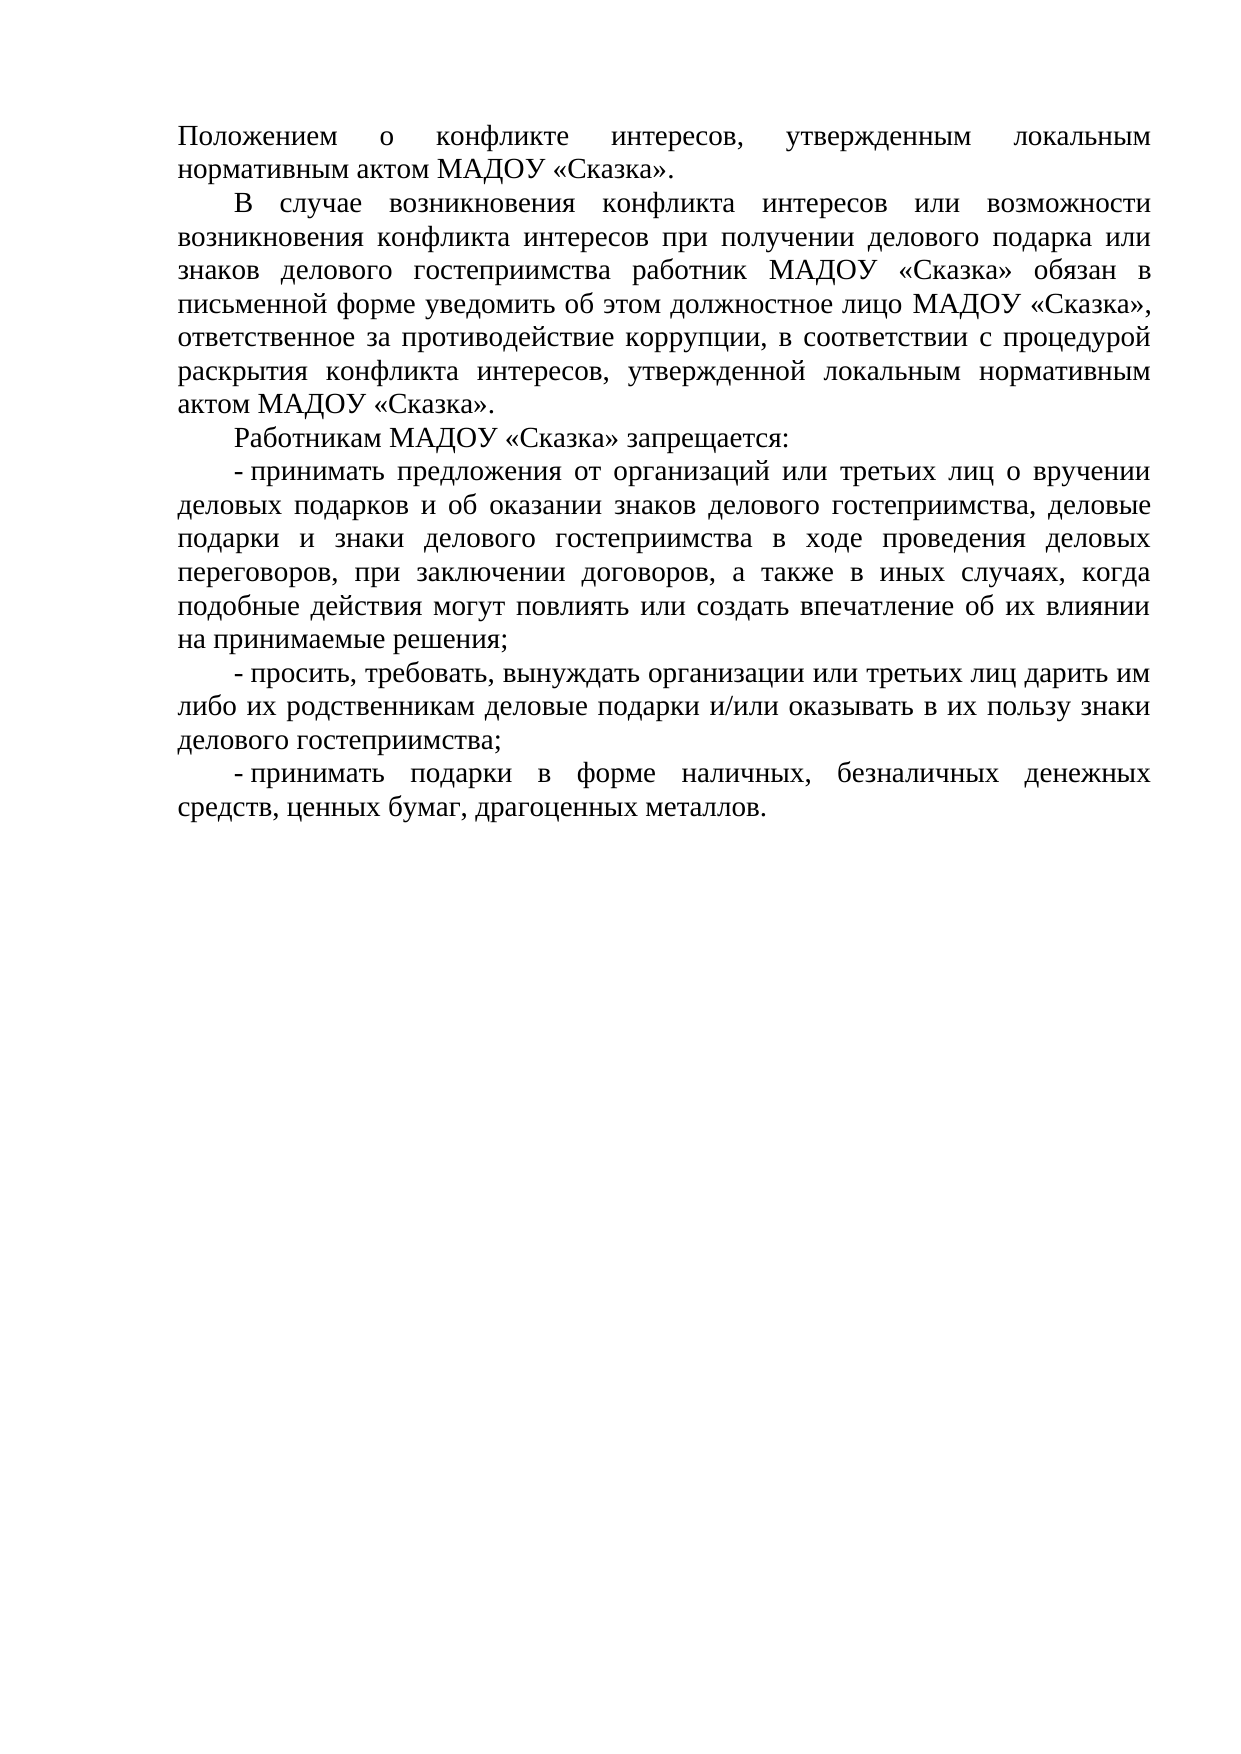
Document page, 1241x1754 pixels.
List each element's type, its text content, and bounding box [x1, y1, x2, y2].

text - принимать предложения от организаций или третьих лиц о вручении деловых подарков и об оказании знаков делового гостеприимства, деловые подарки и знаки делового гостеприимства в ходе проведения деловых переговоров, при заключении договоров, а также в иных случаях, когда подобные действия могут повлиять или создать впечатление об их влиянии на принимаемые решения; [177, 453, 1152, 655]
text Работникам МАДОУ «Сказка» запрещается: [177, 420, 1152, 453]
text - просить, требовать, вынуждать организации или третьих лиц дарить им либо их родственникам деловые подарки и/или оказывать в их пользу знаки делового гостеприимства; [177, 655, 1152, 755]
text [177, 118, 1152, 185]
text - принимать подарки в форме наличных, безналичных денежных средств, ценных бумаг, драгоценных металлов. [177, 755, 1152, 822]
text В случае возникновения конфликта интересов или возможности возникновения конфликта интересов при получении делового подарка или знаков делового гостеприимства работник МАДОУ «Сказка» обязан в письменной форме уведомить об этом должностное лицо МАДОУ «Сказка», ответственное за противодействие коррупции, в соответствии с процедурой раскрытия конфликта интересов, утвержденной локальным нормативным актом МАДОУ «Сказка». [177, 185, 1152, 420]
